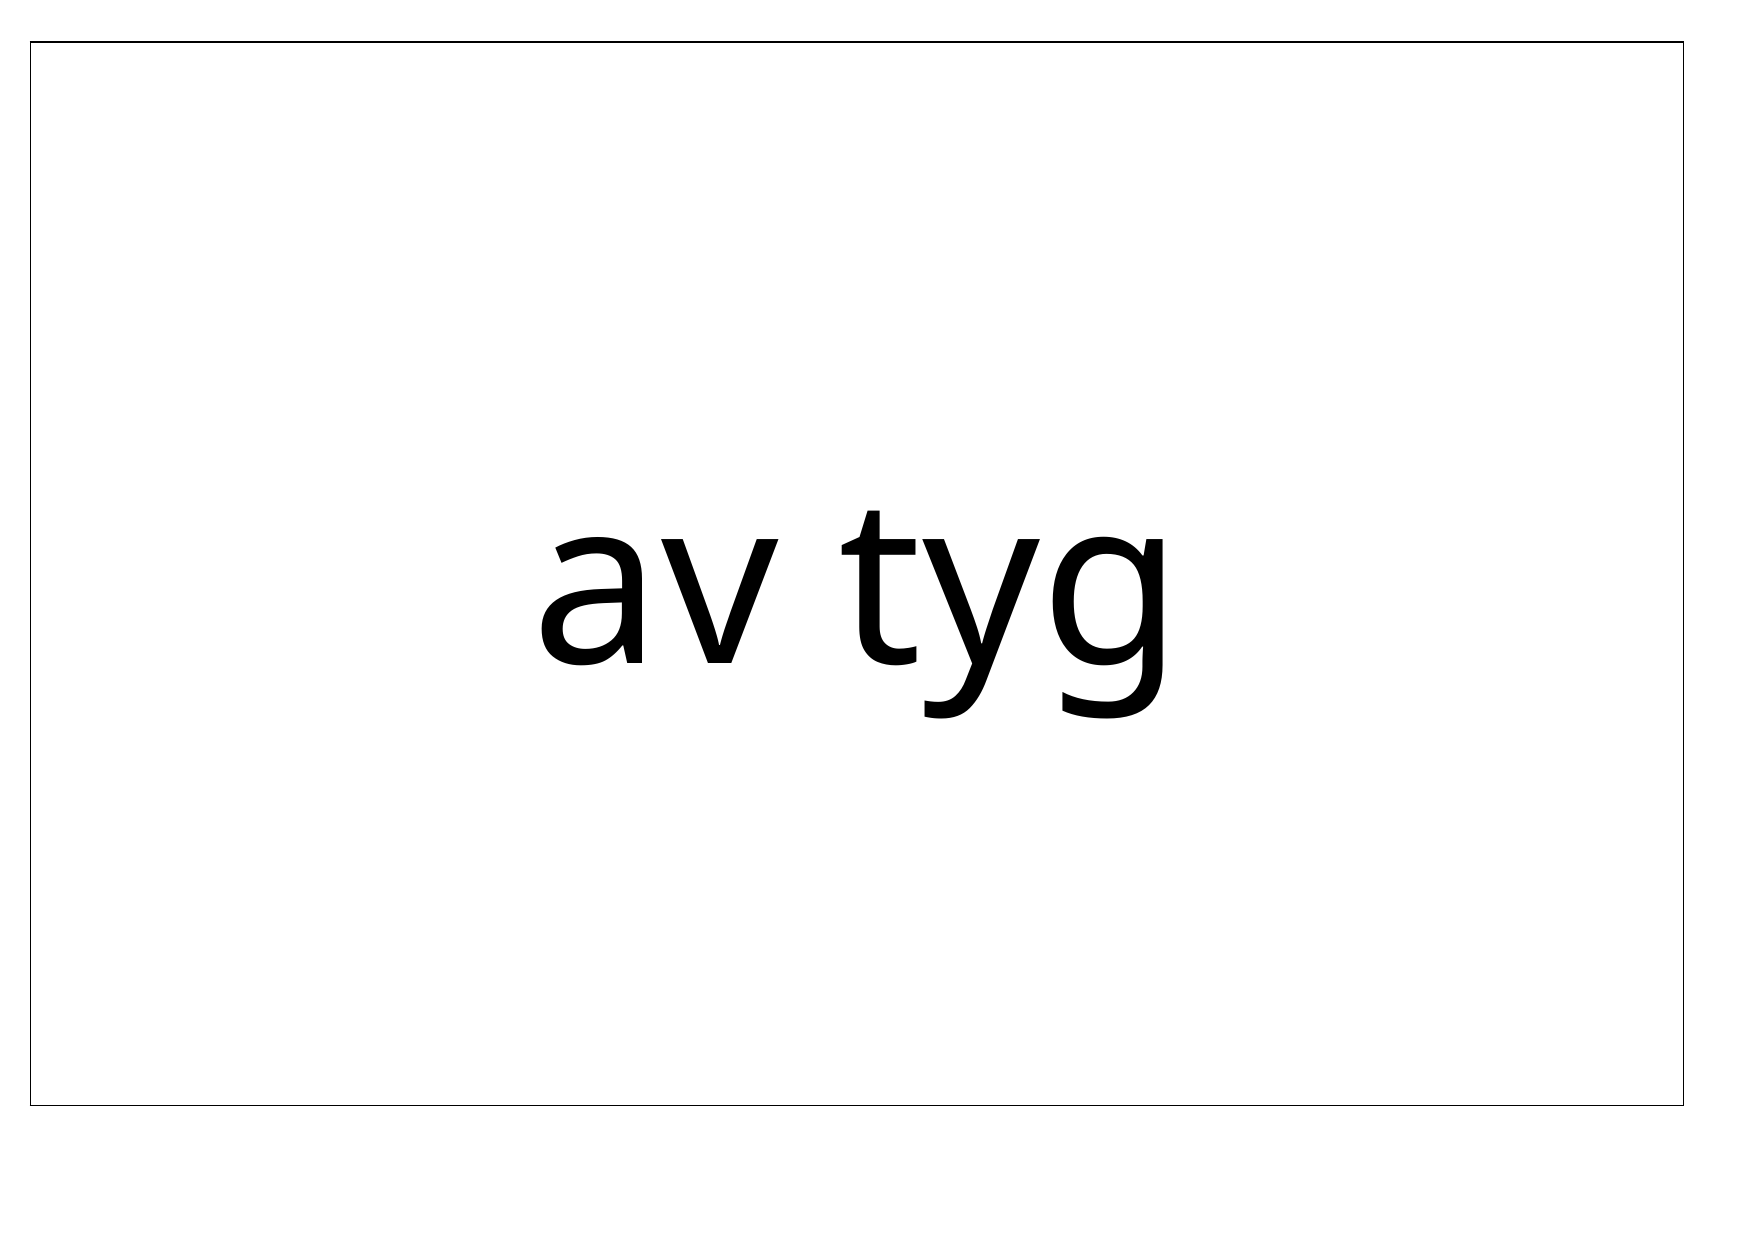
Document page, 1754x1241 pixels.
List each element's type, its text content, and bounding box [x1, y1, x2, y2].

table_cell av tyg [31, 43, 1683, 1104]
